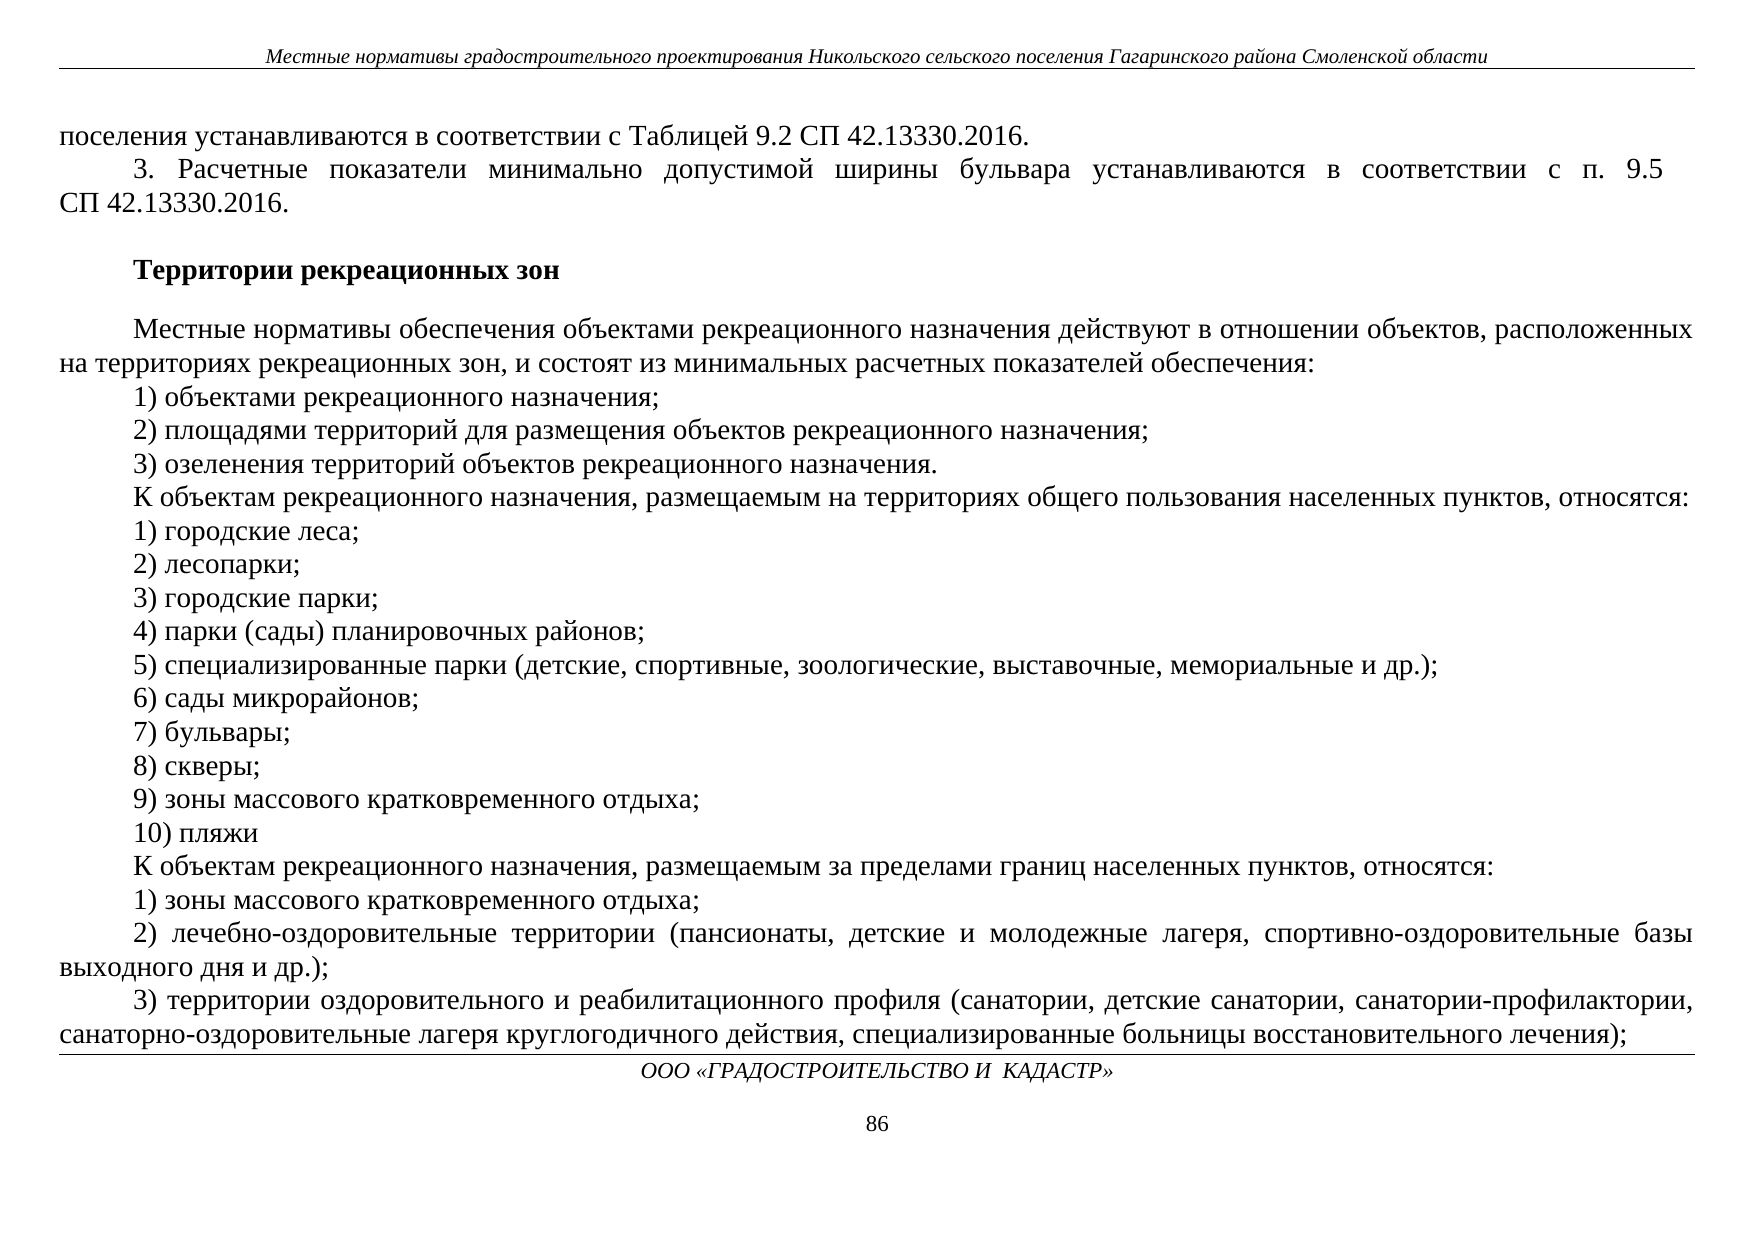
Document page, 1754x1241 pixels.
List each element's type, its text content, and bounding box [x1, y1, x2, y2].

text 1) зоны массового кратковременного отдыха; [59, 882, 1695, 915]
text 2) лесопарки; [59, 546, 1695, 580]
text К объектам рекреационного назначения, размещаемым за пределами границ населенных пунктов, относятся: [59, 848, 1695, 882]
text 2) лечебно-оздоровительные территории (пансионаты, детские и молодежные лагеря, спортивно-оздоровительные базы выходного дня и др.); [59, 915, 1695, 982]
text 8) скверы; [59, 748, 1695, 781]
text 10) пляжи [59, 815, 1695, 848]
text К объектам рекреационного назначения, размещаемым на территориях общего пользования населенных пунктов, относятся: [59, 479, 1695, 513]
list Расчетные показатели минимально допустимой ширины бульвара устанавливаются в соответствии с п. 9.5 СП 42.13330.2016. [59, 152, 1664, 219]
text 3) территории оздоровительного и реабилитационного профиля (санатории, детские санатории, санатории-профилактории, санаторно-оздоровительные лагеря круглогодичного действия, специализированные больницы восстановительного лечения); [59, 982, 1695, 1049]
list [59, 118, 1664, 152]
text 4) парки (сады) планировочных районов; [59, 613, 1695, 647]
text Местные нормативы обеспечения объектами рекреационного назначения действуют в отношении объектов, расположенных на территориях рекреационных зон, и состоят из минимальных расчетных показателей обеспечения: [59, 312, 1695, 379]
text 3) городские парки; [59, 580, 1695, 613]
text 5) специализированные парки (детские, спортивные, зоологические, выставочные, мемориальные и др.); [59, 647, 1695, 681]
text Территории рекреационных зон [59, 252, 1695, 286]
text 1) объектами рекреационного назначения; [59, 379, 1695, 412]
text 6) сады микрорайонов; [59, 681, 1695, 714]
text 1) городские леса; [59, 513, 1695, 546]
text 3) озеленения территорий объектов рекреационного назначения. [59, 446, 1695, 479]
text 2) площадями территорий для размещения объектов рекреационного назначения; [59, 412, 1695, 446]
text 9) зоны массового кратковременного отдыха; [59, 781, 1695, 815]
text 7) бульвары; [59, 714, 1695, 748]
